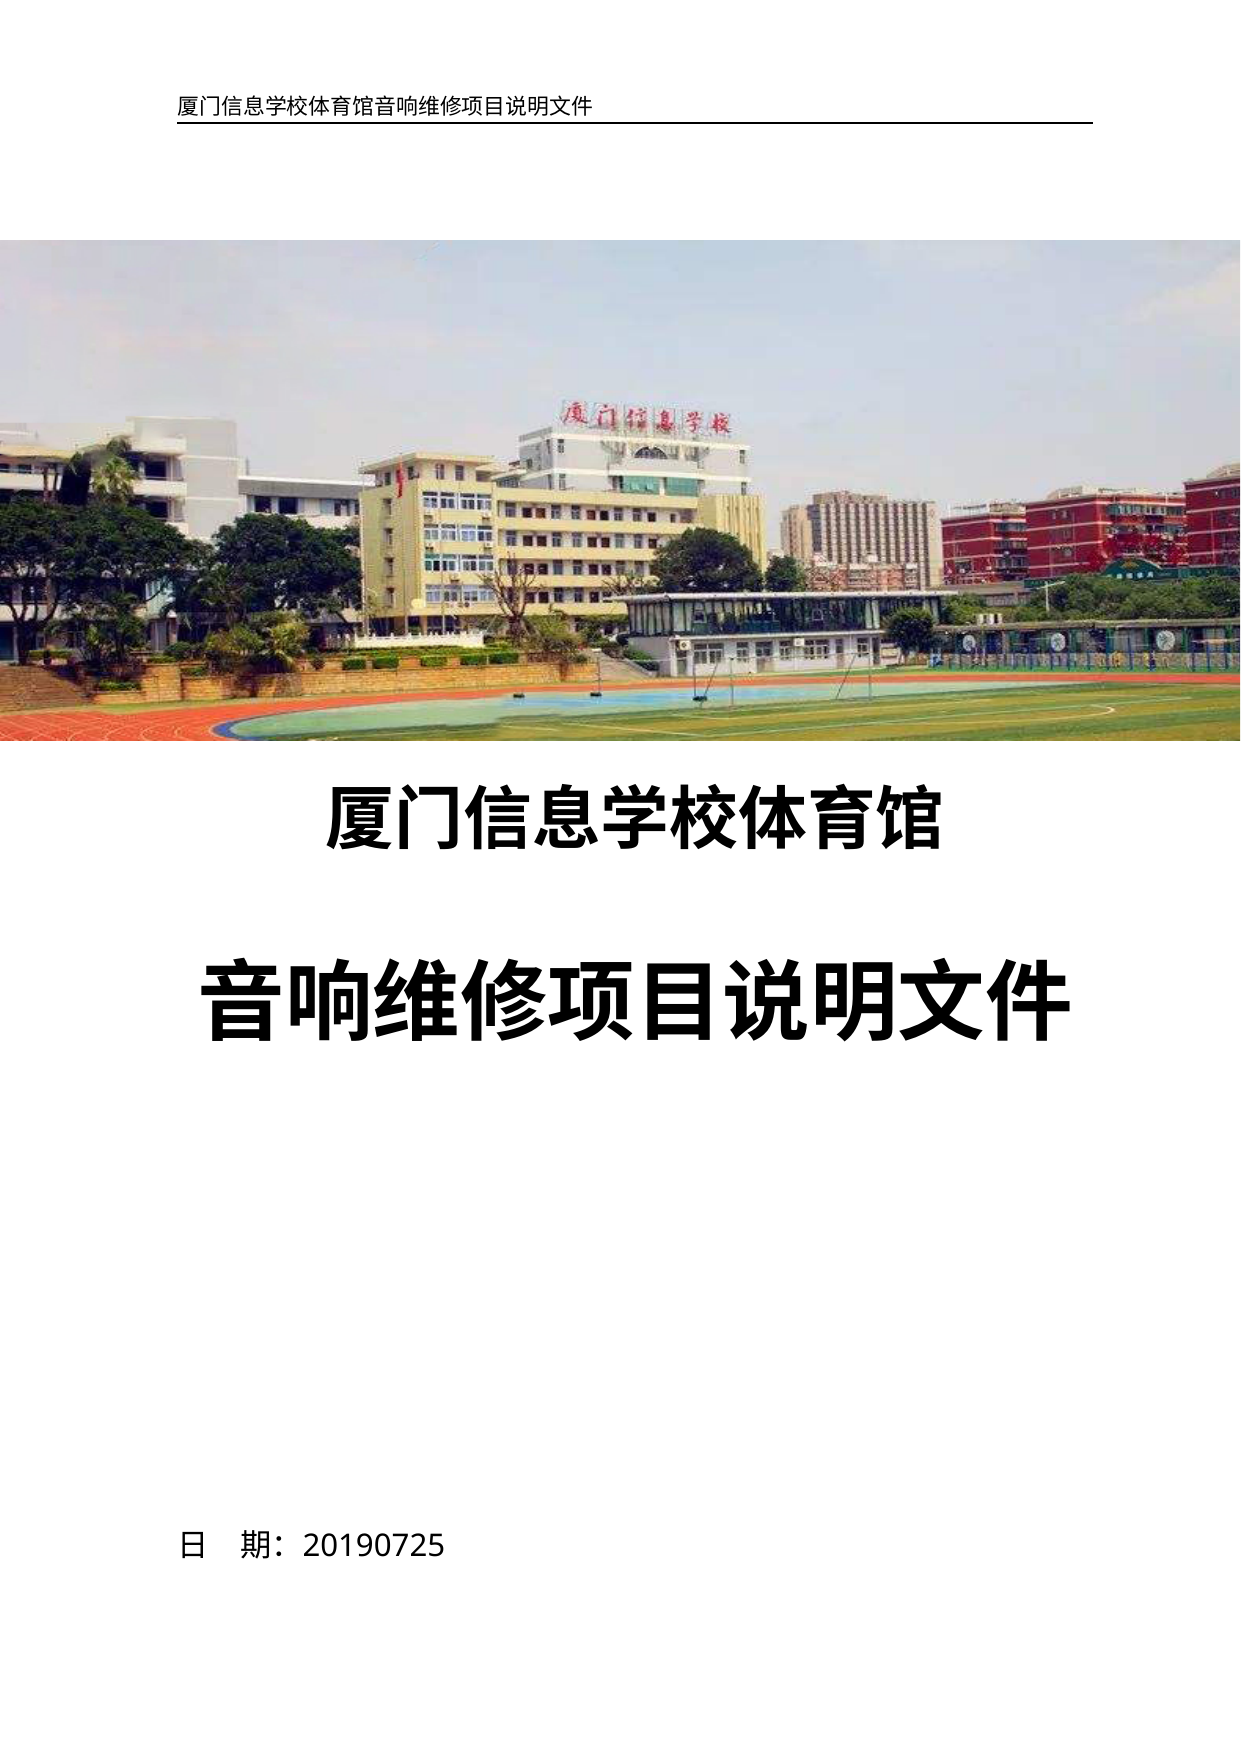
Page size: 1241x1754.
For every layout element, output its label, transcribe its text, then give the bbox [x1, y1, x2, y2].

text 厦门信息学校体育馆 [177, 748, 1093, 880]
text 音响维修项目说明文件 [177, 930, 1093, 1062]
text 日期：20190725 [177, 1499, 1093, 1587]
picture [0, 240, 1241, 741]
